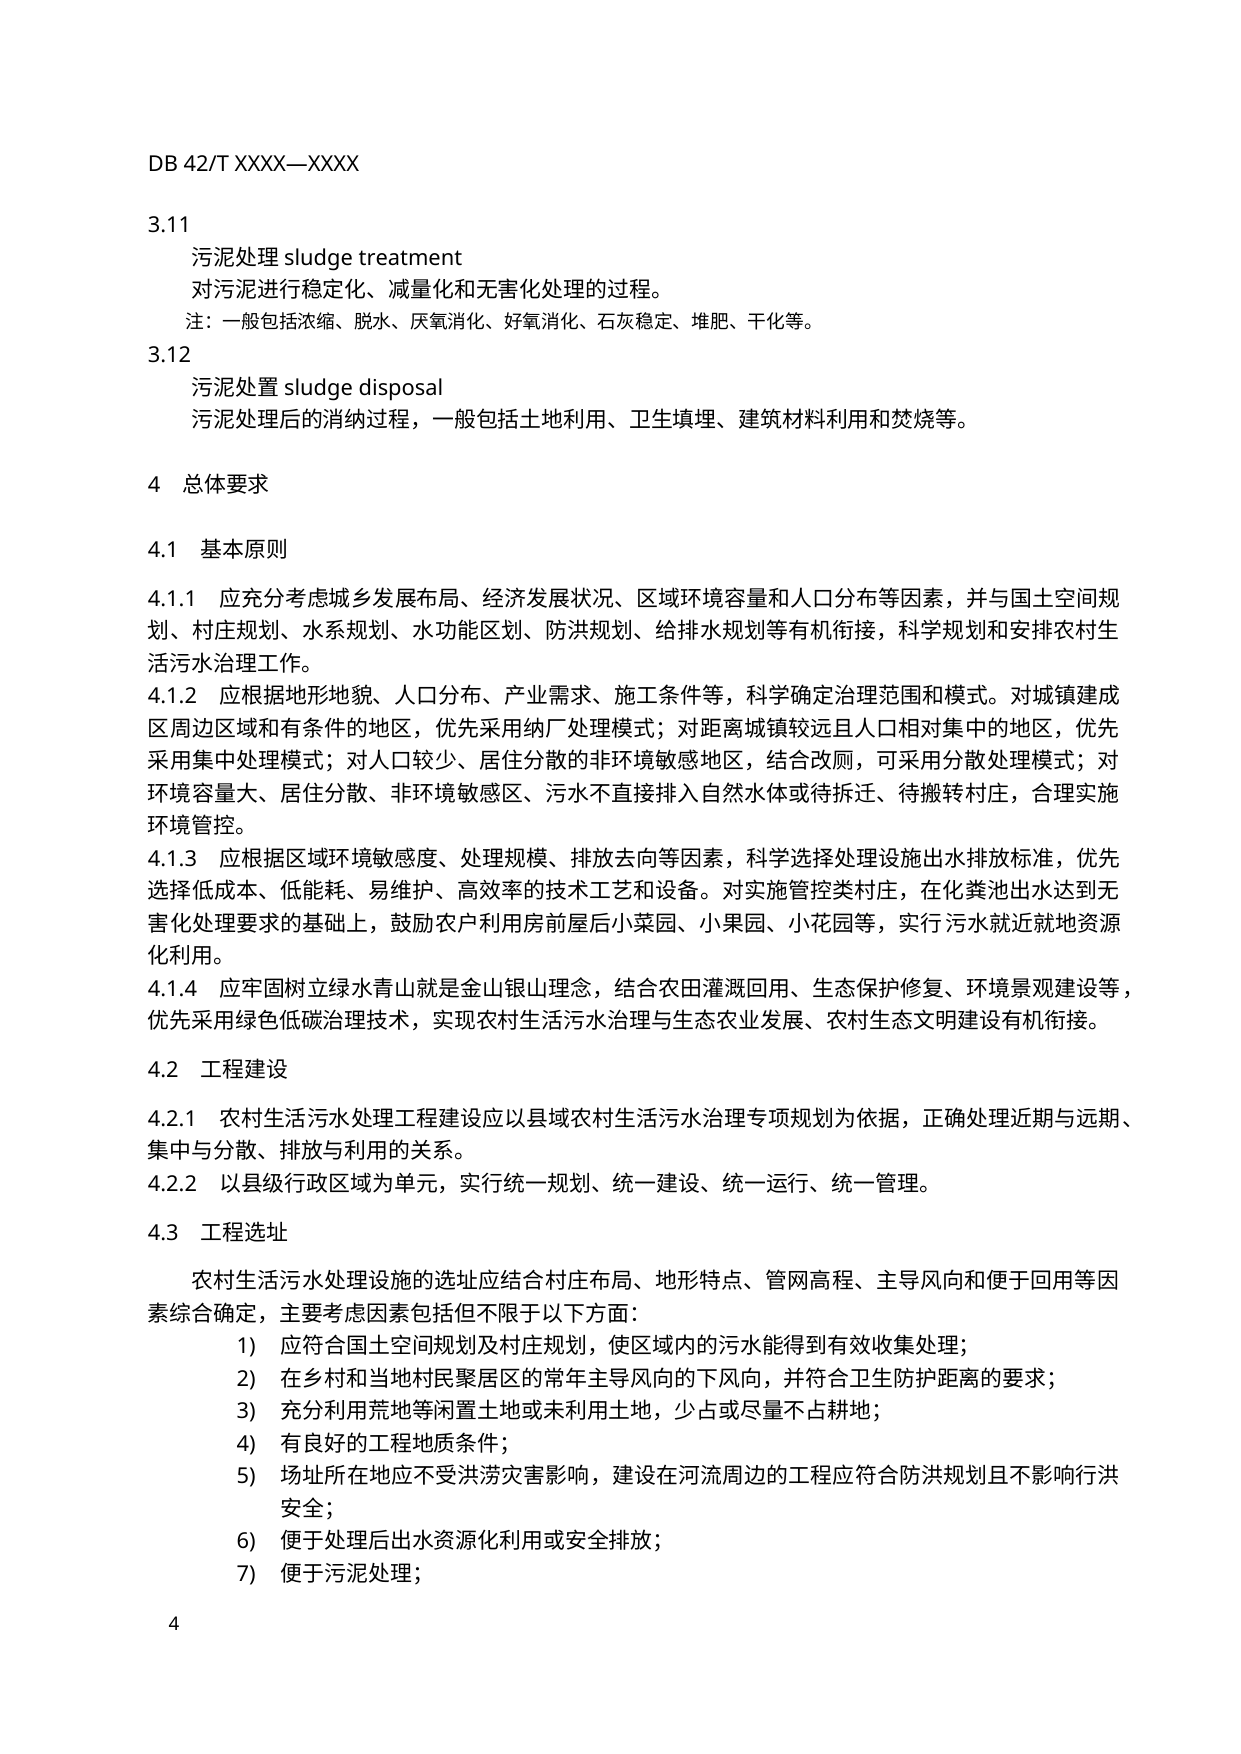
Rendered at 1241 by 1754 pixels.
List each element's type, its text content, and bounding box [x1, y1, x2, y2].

text 污泥处理 sludge treatment [148, 207, 1122, 272]
text 充分利用荒地等闲置土地或未利用土地，少占或尽量不占耕地； [236, 1393, 1122, 1426]
text 便于处理后出水资源化利用或安全排放； [236, 1523, 1122, 1556]
text 对污泥进行稳定化、减量化和无害化处理的过程。 [148, 272, 1122, 304]
text 应根据地形地貌、人口分布、产业需求、施工条件等，科学确定治理范围和模式。对城镇建成区周边区域和有条件的地区，优先采用纳厂处理模式；对距离城镇较远且人口相对集中的地区，优先采用集中处理模式；对人口较少、居住分散的非环境敏感地区，结合改厕，可采用分散处理模式；对环境容量大、居住分散、非环境敏感区、污水不直接排入自然水体或待拆迁、待搬转村庄，合理实施环境管控。 [148, 678, 1122, 841]
text 在乡村和当地村民聚居区的常年主导风向的下风向，并符合卫生防护距离的要求； [236, 1361, 1122, 1393]
text 农村生活污水处理设施的选址应结合村庄布局、地形特点、管网高程、主导风向和便于回用等因素综合确定，主要考虑因素包括但不限于以下方面： [148, 1263, 1122, 1328]
text 污泥处置 sludge disposal [148, 337, 1122, 402]
text 污泥处理后的消纳过程，一般包括土地利用、卫生填埋、建筑材料利用和焚烧等。 [148, 402, 1122, 434]
text 应牢固树立绿水青山就是金山银山理念，结合农田灌溉回用、生态保护修复、环境景观建设等，优先采用绿色低碳治理技术，实现农村生活污水治理与生态农业发展、农村生态文明建设有机衔接。 [148, 971, 1122, 1036]
text 有良好的工程地质条件； [236, 1426, 1122, 1458]
text 农村生活污水处理工程建设应以县域农村生活污水治理专项规划为依据，正确处理近期与远期、集中与分散、排放与利用的关系。 [148, 1101, 1122, 1166]
text 场址所在地应不受洪涝灾害影响，建设在河流周边的工程应符合防洪规划且不影响行洪安全； [236, 1458, 1122, 1523]
text 以县级行政区域为单元，实行统一规划、统一建设、统一运行、统一管理。 [148, 1166, 1122, 1198]
text 基本原则 [148, 532, 1122, 564]
text 应符合国土空间规划及村庄规划，使区域内的污水能得到有效收集处理； [236, 1328, 1122, 1361]
text 应充分考虑城乡发展布局、经济发展状况、区域环境容量和人口分布等因素，并与国土空间规划、村庄规划、水系规划、水功能区划、防洪规划、给排水规划等有机衔接，科学规划和安排农村生活污水治理工作。 [148, 581, 1122, 678]
text 总体要求 [148, 467, 1122, 499]
text 注：一般包括浓缩、脱水、厌氧消化、好氧消化、石灰稳定、堆肥、干化等。 [148, 304, 1122, 337]
text 便于污泥处理； [236, 1556, 1122, 1588]
text 工程选址 [148, 1214, 1122, 1247]
text 工程建设 [148, 1052, 1122, 1084]
text 应根据区域环境敏感度、处理规模、排放去向等因素，科学选择处理设施出水排放标准，优先选择低成本、低能耗、易维护、高效率的技术工艺和设备。对实施管控类村庄，在化粪池出水达到无害化处理要求的基础上，鼓励农户利用房前屋后小菜园、小果园、小花园等，实行污水就近就地资源化利用。 [148, 841, 1122, 971]
